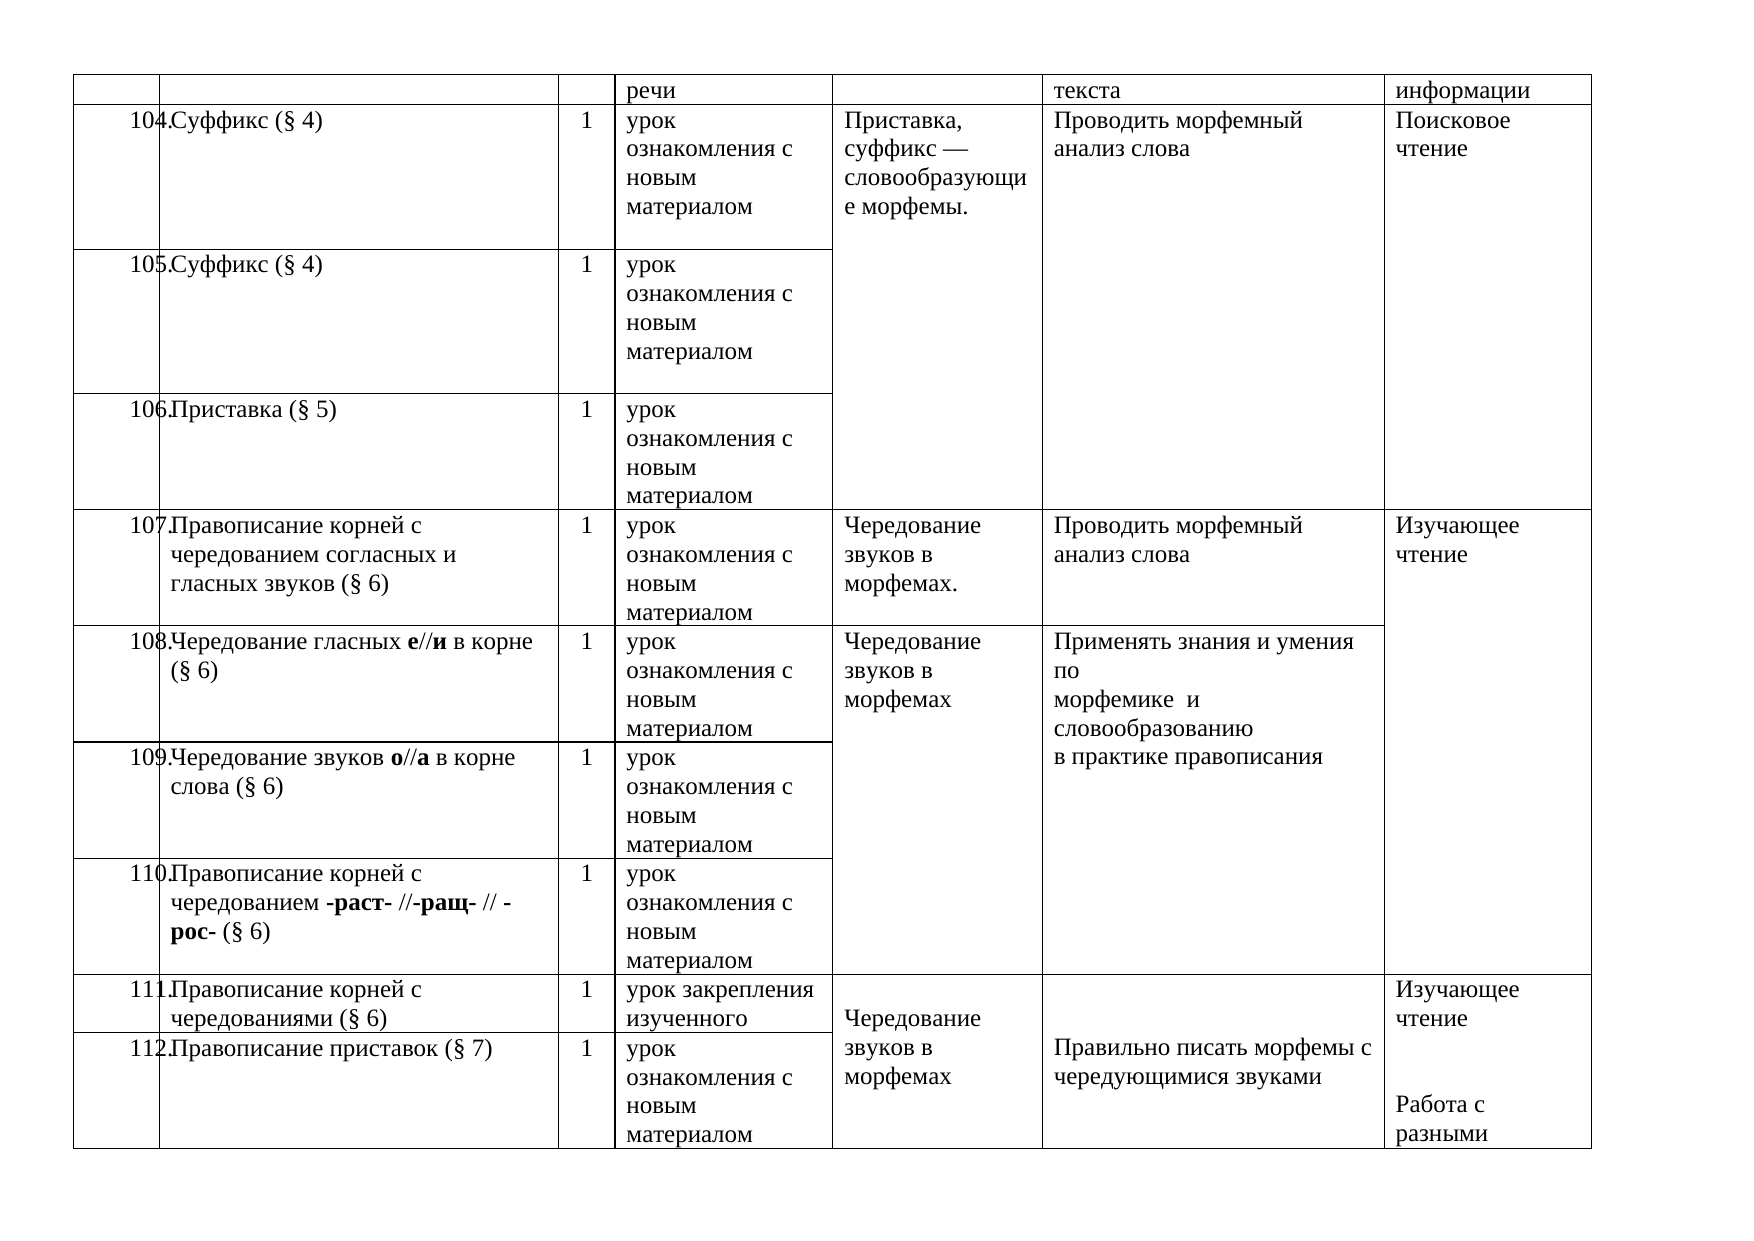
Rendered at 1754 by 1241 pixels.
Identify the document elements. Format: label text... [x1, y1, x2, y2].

table_cell 1 [559, 75, 614, 104]
table_cell 1 [559, 859, 614, 973]
table_cell 1 [559, 1033, 614, 1148]
table_cell 1 [559, 743, 614, 857]
table_cell [833, 75, 1042, 104]
table_cell [74, 105, 159, 248]
table_cell Чередование гласных е//и в корне (§ 6) [160, 626, 558, 741]
table_cell урок ознакомления с новым материалом [616, 743, 832, 857]
table_cell 1 [559, 394, 614, 509]
table_cell Урок развития речи [616, 75, 832, 104]
table_cell урок ознакомления с новым материалом [616, 626, 832, 741]
table_cell урок ознакомления с новым материалом [616, 859, 832, 973]
table_cell 1 [559, 626, 614, 741]
table_cell Правописание корней с чередованием -раст- //-ращ- // -рос- (§ 6) [160, 859, 558, 973]
table_cell Правописание приставок (§ 7) [160, 1033, 558, 1148]
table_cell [616, 1033, 832, 1148]
table_cell Правописание корней с чередованием согласных и гласных звуков (§ 6) [160, 510, 558, 625]
table_cell 1 [559, 105, 614, 248]
table_cell урок ознакомления с новым материалом [616, 394, 832, 509]
table_cell [74, 743, 159, 857]
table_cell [1043, 75, 1384, 104]
table_cell Применять знания и умения по морфемике и словообразованию в практике правописания [1043, 626, 1384, 973]
table_cell [74, 510, 159, 625]
table_cell Суффикс (§ 4) [160, 105, 558, 248]
table_cell урок ознакомления с новым материалом [616, 510, 832, 625]
table_cell 1 [559, 510, 614, 625]
table_cell урок закрепления изученного [616, 975, 832, 1032]
table_cell Изучающее чтение Работа с разными источниками информации [1385, 975, 1591, 1148]
table_cell Проводить морфемный анализ слова [1043, 510, 1384, 625]
table_cell урок ознакомления с новым материалом [616, 105, 832, 248]
table_cell Приставка (§ 5) [160, 394, 558, 509]
table_cell [74, 626, 159, 741]
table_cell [1385, 75, 1591, 104]
table_cell урок ознакомления с новым материалом [616, 250, 832, 393]
table_cell [74, 394, 159, 509]
table_cell [74, 975, 159, 1032]
table_cell [74, 859, 159, 973]
table_cell [74, 1033, 159, 1148]
table_cell 1 [559, 975, 614, 1032]
table_cell Правильно писать морфемы с чередующимися звуками [1043, 975, 1384, 1148]
table_cell Проводить морфемный анализ слова [1043, 105, 1384, 509]
table_cell Суффикс (§ 4) [160, 250, 558, 393]
table_cell Чередование звуков о//а в корне слова (§ 6) [160, 743, 558, 857]
table_cell Изучающее чтение [1385, 510, 1591, 973]
table_cell [74, 75, 159, 104]
table_cell Чередование звуков в морфемах [833, 975, 1042, 1148]
table_cell 1 [559, 250, 614, 393]
table_cell [74, 250, 159, 393]
table_cell Приставка, суффикс — словообразующие морфемы. [833, 105, 1042, 509]
table_cell Чередование звуков в морфемах [833, 626, 1042, 973]
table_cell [160, 75, 558, 104]
table_cell Поисковое чтение [1385, 105, 1591, 509]
table_cell Чередование звуков в морфемах. [833, 510, 1042, 625]
table_cell Правописание корней с чередованиями (§ 6) [160, 975, 558, 1032]
